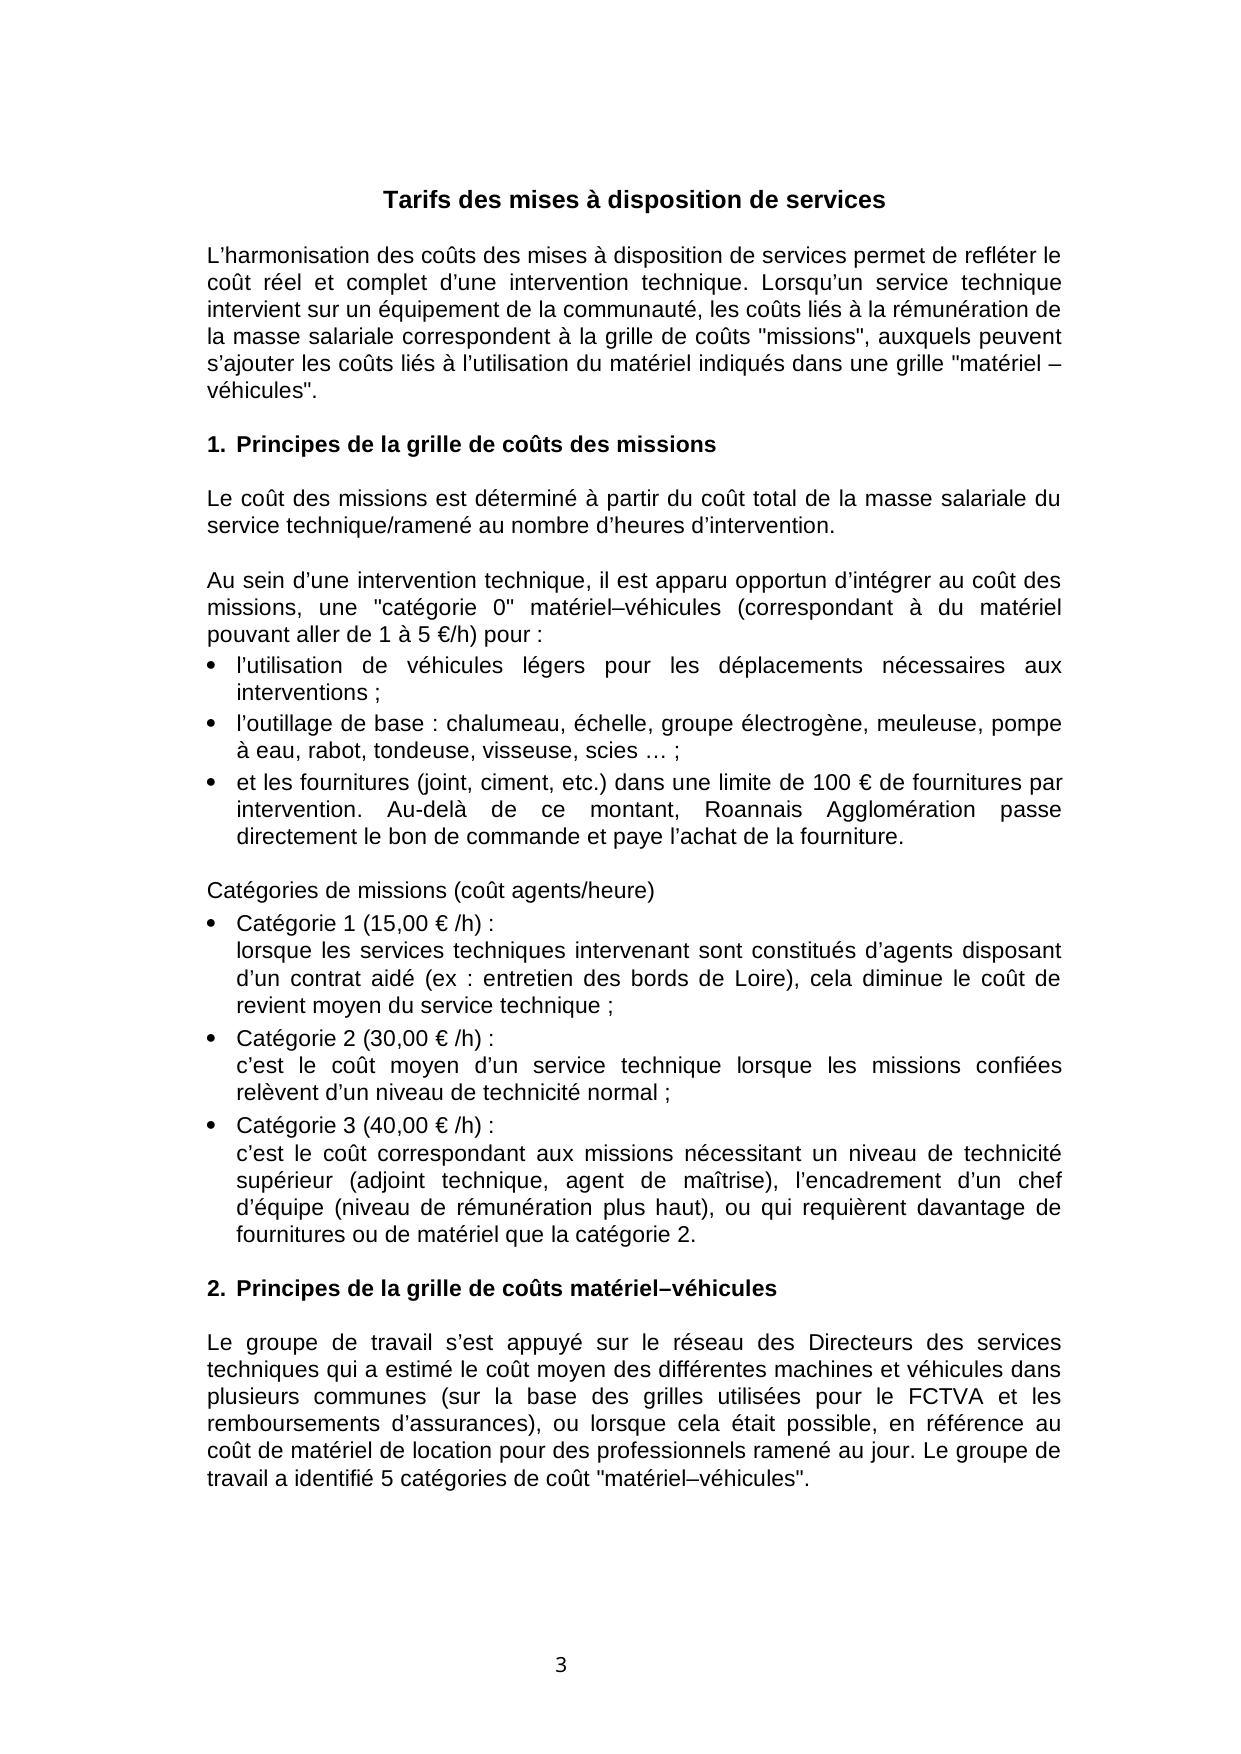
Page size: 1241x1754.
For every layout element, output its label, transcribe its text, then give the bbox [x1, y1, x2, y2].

text Le coût des missions est déterminé à partir du coût total de la masse salariale du service technique/ramené au nombre d’heures d’intervention. [207, 485, 1063, 539]
text Catégories de missions (coût agents/heure) [207, 876, 1063, 903]
text L’harmonisation des coûts des mises à disposition de services permet de refléter le coût réel et complet d’une intervention technique. Lorsqu’un service technique intervient sur un équipement de la communauté, les coûts liés à la rémunération de la masse salariale correspondent à la grille de coûts "missions", auxquels peuvent s’ajouter les coûts liés à l’utilisation du matériel indiqués dans une grille "matériel – véhicules". [207, 241, 1063, 403]
subtitle 2. Principes de la grille de coûts matériel–véhicules [207, 1274, 1063, 1301]
list Catégorie 1 (15,00 € /h) : [207, 910, 1063, 937]
list c’est le coût moyen d’un service technique lorsque les missions confiées relèvent d’un niveau de technicité normal ; [236, 1051, 1063, 1106]
list l’utilisation de véhicules légers pour les déplacements nécessaires aux interventions ; [207, 651, 1063, 706]
text Au sein d’une intervention technique, il est apparu opportun d’intégrer au coût des missions, une "catégorie 0" matériel–véhicules (correspondant à du matériel pouvant aller de 1 à 5 €/h) pour : [207, 566, 1063, 647]
list c’est le coût correspondant aux missions nécessitant un niveau de technicité supérieur (adjoint technique, agent de maîtrise), l’encadrement d’un chef d’équipe (niveau de rémunération plus haut), ou qui requièrent davantage de fournitures ou de matériel que la catégorie 2. [236, 1139, 1063, 1247]
list lorsque les services techniques intervenant sont constitués d’agents disposant d’un contrat aidé (ex : entretien des bords de Loire), cela diminue le coût de revient moyen du service technique ; [236, 937, 1063, 1018]
subtitle 1. Principes de la grille de coûts des missions [207, 431, 1063, 458]
list et les fournitures (joint, ciment, etc.) dans une limite de 100 € de fournitures par intervention. Au-delà de ce montant, Roannais Agglomération passe directement le bon de commande et paye l’achat de la fourniture. [207, 768, 1063, 849]
text Tarifs des mises à disposition de services [207, 185, 1063, 214]
text Le groupe de travail s’est appuyé sur le réseau des Directeurs des services techniques qui a estimé le coût moyen des différentes machines et véhicules dans plusieurs communes (sur la base des grilles utilisées pour le FCTVA et les remboursements d’assurances), ou lorsque cela était possible, en référence au coût de matériel de location pour des professionnels ramené au jour. Le groupe de travail a identifié 5 catégories de coût "matériel–véhicules". [207, 1328, 1063, 1491]
list Catégorie 3 (40,00 € /h) : [207, 1112, 1063, 1139]
list Catégorie 2 (30,00 € /h) : [207, 1024, 1063, 1051]
list l’outillage de base : chalumeau, échelle, groupe électrogène, meuleuse, pompe à eau, rabot, tondeuse, visseuse, scies … ; [207, 710, 1063, 764]
